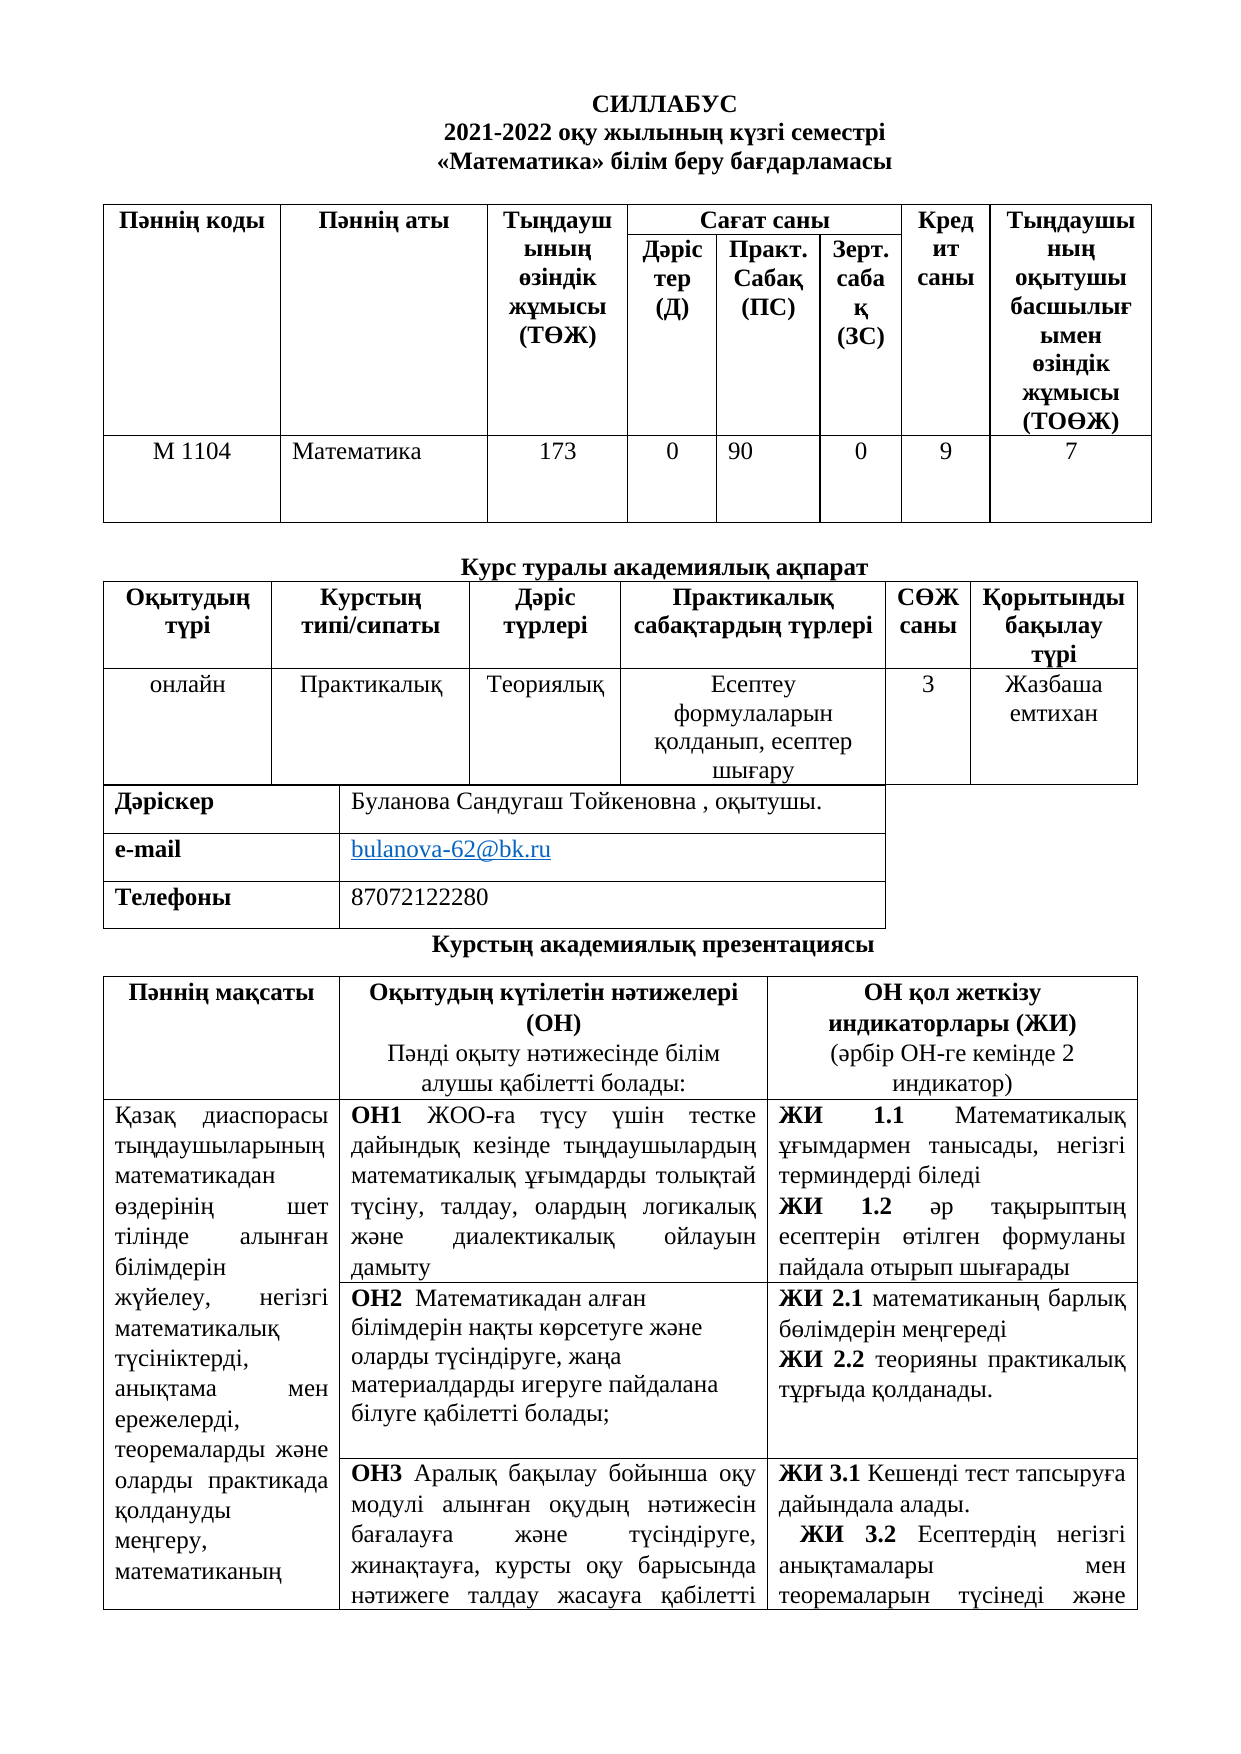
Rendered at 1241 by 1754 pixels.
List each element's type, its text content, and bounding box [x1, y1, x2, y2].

table_cell 173 [488, 436, 627, 522]
text «Математика» білім беру бағдарламасы [177, 146, 1152, 175]
table_header Оқытудың түрі [104, 582, 271, 668]
table_header Пәннің аты [281, 205, 487, 435]
text 2021-2022 оқу жылының күзгі семестрі [177, 117, 1152, 146]
table_cell ЖИ 1.1 Математикалық ұғымдармен танысады, негізгі терминдерді біледі ЖИ 1.2 әр тақырыптың есептерін өтілген формуланы пайдала отырып шығарады [768, 1100, 1137, 1282]
table_header Тыңдаушының оқытушы басшылығымен өзіндік жұмысы (ТОӨЖ) [991, 205, 1151, 435]
table_header Курстың типі/сипаты [272, 582, 469, 668]
table_cell Пәннің мақсаты [104, 977, 339, 1099]
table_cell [340, 1459, 767, 1609]
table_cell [768, 1459, 1137, 1609]
table_header Қорытынды бақылау түрі [971, 582, 1137, 668]
text СИЛЛАБУС [177, 89, 1152, 117]
table_header Кредит саны [902, 205, 989, 435]
table_header Буланова Сандугаш Тойкеновна , оқытушы. [340, 786, 885, 833]
table_cell Зерт. сабақ (ЗС) [821, 235, 901, 435]
table_cell ОН2 Математикадан алған білімдерін нақты көрсетуге және оларды түсіндіруге, жаңа материалдарды игеруге пайдалана білуге қабілетті болады; [340, 1283, 767, 1457]
table_cell Курстың академиялық презентациясы [103, 929, 886, 976]
table_cell Қазақ диаспорасы тыңдаушыларының математикадан өздерінің шет тілінде алынған білімдерін жүйелеу, негізгі математикалық түсініктерді, анықтама мен ережелерді, теоремаларды және оларды практикада қолдануды меңгеру, математиканың негізгі мәселелерін білудегі жетіксіздіктерін толықтыру, олардың математикалық түсініктер жүйесіндегі орнын анықтау, математика ғылымының негізгі әдебиеттерімен танысу, тыңдаушыларды жоғары оқу орындарында оқыған кездерінде қажет болатын математикадан білімін тереңдету, біліміндегі олқылықтарды толықтыру [104, 1100, 339, 1609]
table_cell ЖИ 2.1 математиканың барлық бөлімдерін меңгереді ЖИ 2.2 теорияны практикалық тұрғыда қолданады. [768, 1283, 1137, 1457]
table_cell 0 [821, 436, 901, 522]
table_cell 87072122280 [340, 882, 885, 928]
table_cell Жазбаша емтихан [971, 669, 1137, 784]
table_cell 9 [902, 436, 989, 522]
table_cell 7 [991, 436, 1151, 522]
table_cell Практ. Сабақ (ПС) [717, 235, 819, 435]
table_cell ОН қол жеткізу индикаторлары (ЖИ) (әрбір ОН-ге кемінде 2 индикатор) [768, 977, 1137, 1099]
table_header СӨЖ саны [886, 582, 970, 668]
table_cell Теориялық [470, 669, 620, 784]
table_cell Математика [281, 436, 487, 522]
table_cell 3 [886, 669, 970, 784]
table_header Практикалық сабақтардың түрлері [621, 582, 885, 668]
table_cell bulanova-62@bk.ru [340, 834, 885, 881]
text Курс туралы академиялық ақпарат [177, 552, 1152, 581]
table_cell Оқытудың күтілетін нәтижелері (ОН) Пәнді оқыту нәтижесінде білім алушы қабілетті болады: [340, 977, 767, 1099]
table_cell Телефоны [104, 882, 339, 928]
table_cell 0 [628, 436, 716, 522]
table_cell Практикалық [272, 669, 469, 784]
table_cell ОН1 ЖОО-ға түсу үшін тестке дайындық кезінде тыңдаушылардың математикалық ұғымдарды толықтай түсіну, талдау, олардың логикалық және диалектикалық ойлауын дамыту [340, 1100, 767, 1282]
table_header Дәріс түрлері [470, 582, 620, 668]
table_cell М 1104 [104, 436, 280, 522]
table_cell онлайн [104, 669, 271, 784]
table_header Сағат саны [628, 205, 901, 233]
table_header Пәннің коды [104, 205, 280, 435]
table_header Дәріскер [104, 786, 339, 833]
table_cell 90 [717, 436, 819, 522]
table_cell Дәрістер (Д) [628, 235, 716, 435]
table_cell Есептеу формулаларын қолданып, есептер шығару [621, 669, 885, 784]
table_cell e-mail [104, 834, 339, 881]
table_header Тыңдаушының өзіндік жұмысы (ТӨЖ) [488, 205, 627, 435]
